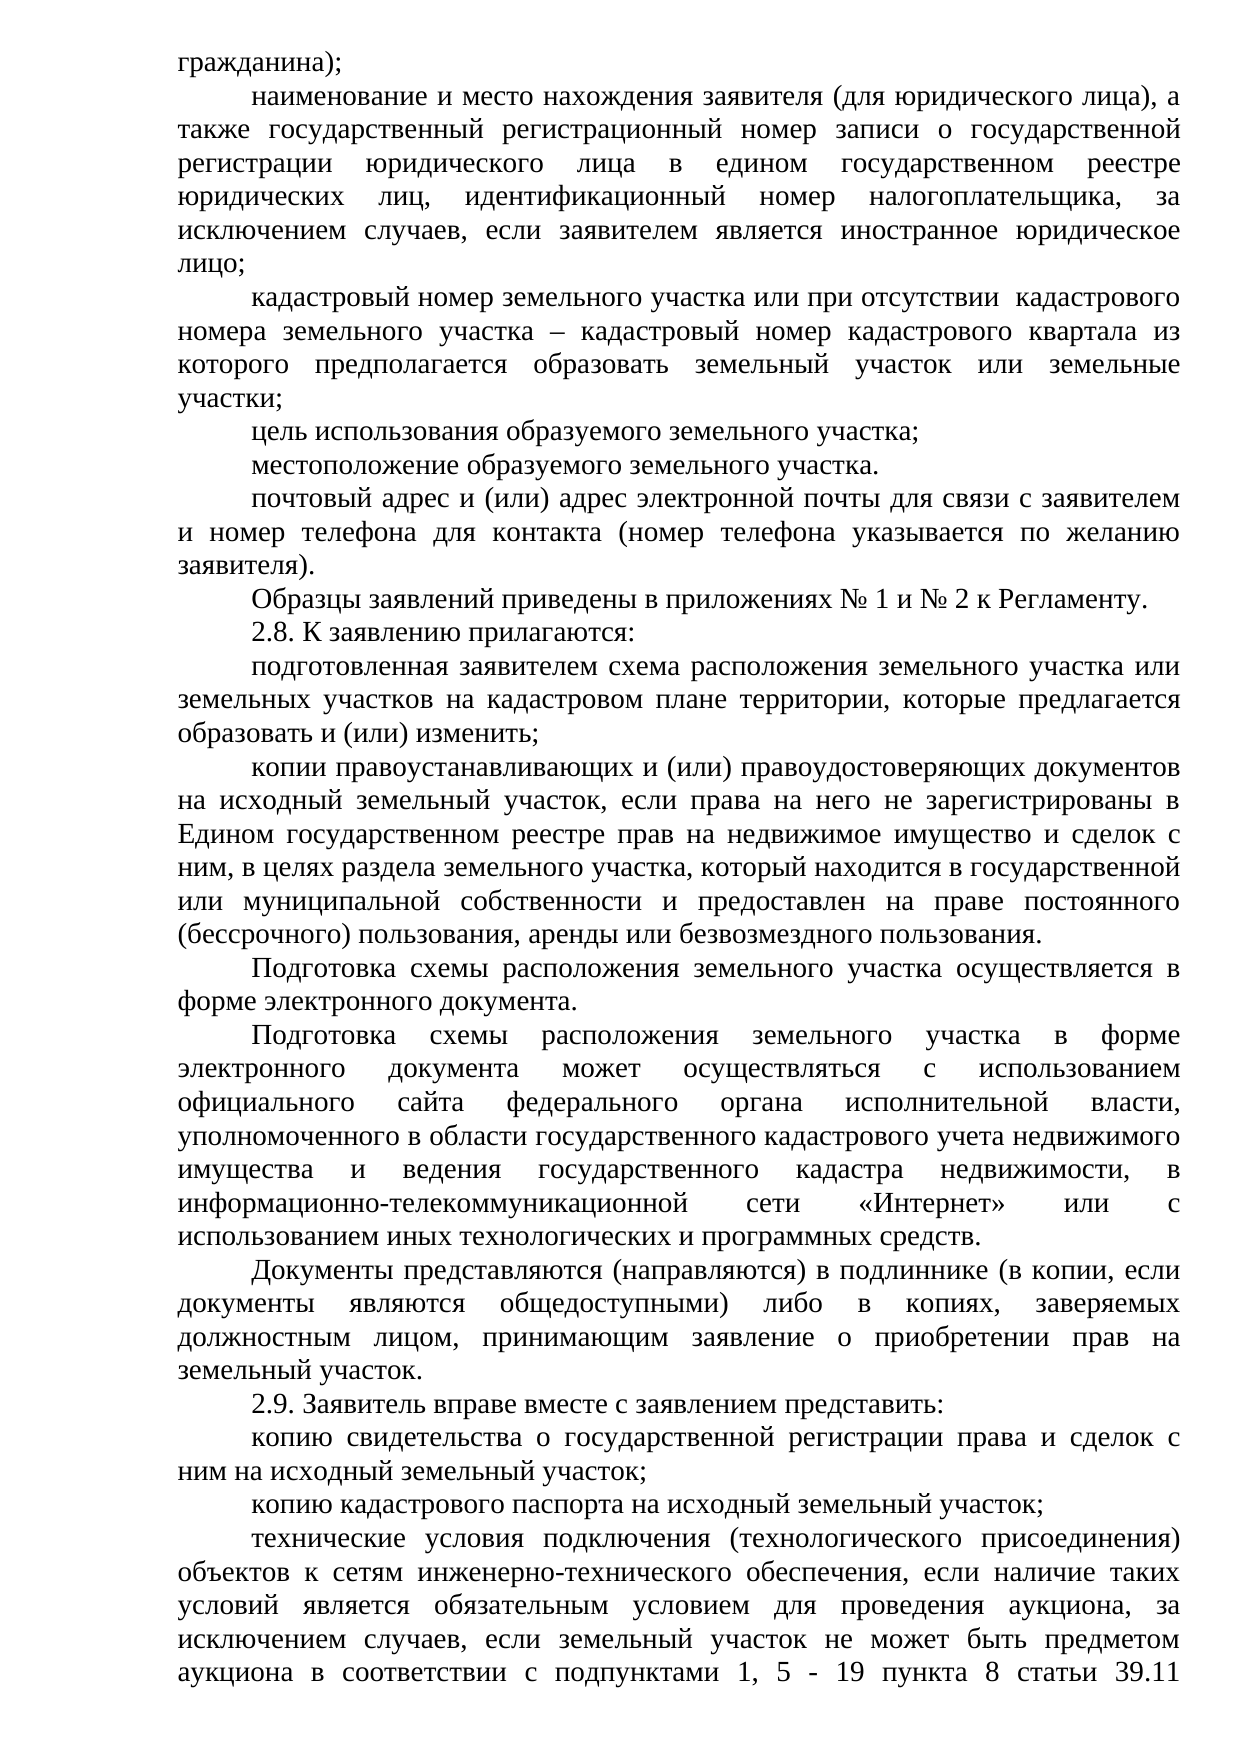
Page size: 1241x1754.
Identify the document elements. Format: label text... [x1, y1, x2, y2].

text кадастровый номер земельного участка или при отсутствии кадастрового номера земельного участка – кадастровый номер кадастрового квартала из которого предполагается образовать земельный участок или земельные участки; [177, 279, 1181, 413]
text 2.8. К заявлению прилагаются: [177, 614, 1181, 648]
text наименование и место нахождения заявителя (для юридического лица), а также государственный регистрационный номер записи о государственной регистрации юридического лица в едином государственном реестре юридических лиц, идентификационный номер налогоплательщика, за исключением случаев, если заявителем является иностранное юридическое лицо; [177, 78, 1181, 279]
text подготовленная заявителем схема расположения земельного участка или земельных участков на кадастровом плане территории, которые предлагается образовать и (или) изменить; [177, 648, 1181, 749]
text копию свидетельства о государственной регистрации права и сделок с ним на исходный земельный участок; [177, 1419, 1181, 1487]
text 2.9. Заявитель вправе вместе с заявлением представить: [177, 1386, 1181, 1419]
text местоположение образуемого земельного участка. [177, 447, 1181, 480]
text копию кадастрового паспорта на исходный земельный участок; [177, 1487, 1181, 1520]
text Образцы заявлений приведены в приложениях № 1 и № 2 к Регламенту. [177, 581, 1181, 614]
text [177, 1520, 1181, 1688]
text копии правоустанавливающих и (или) правоудостоверяющих документов на исходный земельный участок, если права на него не зарегистрированы в Едином государственном реестре прав на недвижимое имущество и сделок с ним, в целях раздела земельного участка, который находится в государственной или муниципальной собственности и предоставлен на праве постоянного (бессрочного) пользования, аренды или безвозмездного пользования. [177, 749, 1181, 950]
text цель использования образуемого земельного участка; [177, 413, 1181, 447]
text Документы представляются (направляются) в подлиннике (в копии, если документы являются общедоступными) либо в копиях, заверяемых должностным лицом, принимающим заявление о приобретении прав на земельный участок. [177, 1252, 1181, 1386]
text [177, 44, 1181, 78]
text почтовый адрес и (или) адрес электронной почты для связи с заявителем и номер телефона для контакта (номер телефона указывается по желанию заявителя). [177, 480, 1181, 581]
text Подготовка схемы расположения земельного участка осуществляется в форме электронного документа. [177, 950, 1181, 1017]
text Подготовка схемы расположения земельного участка в форме электронного документа может осуществляться с использованием официального сайта федерального органа исполнительной власти, уполномоченного в области государственного кадастрового учета недвижимого имущества и ведения государственного кадастра недвижимости, в информационно-телекоммуникационной сети «Интернет» или с использованием иных технологических и программных средств. [177, 1017, 1181, 1252]
